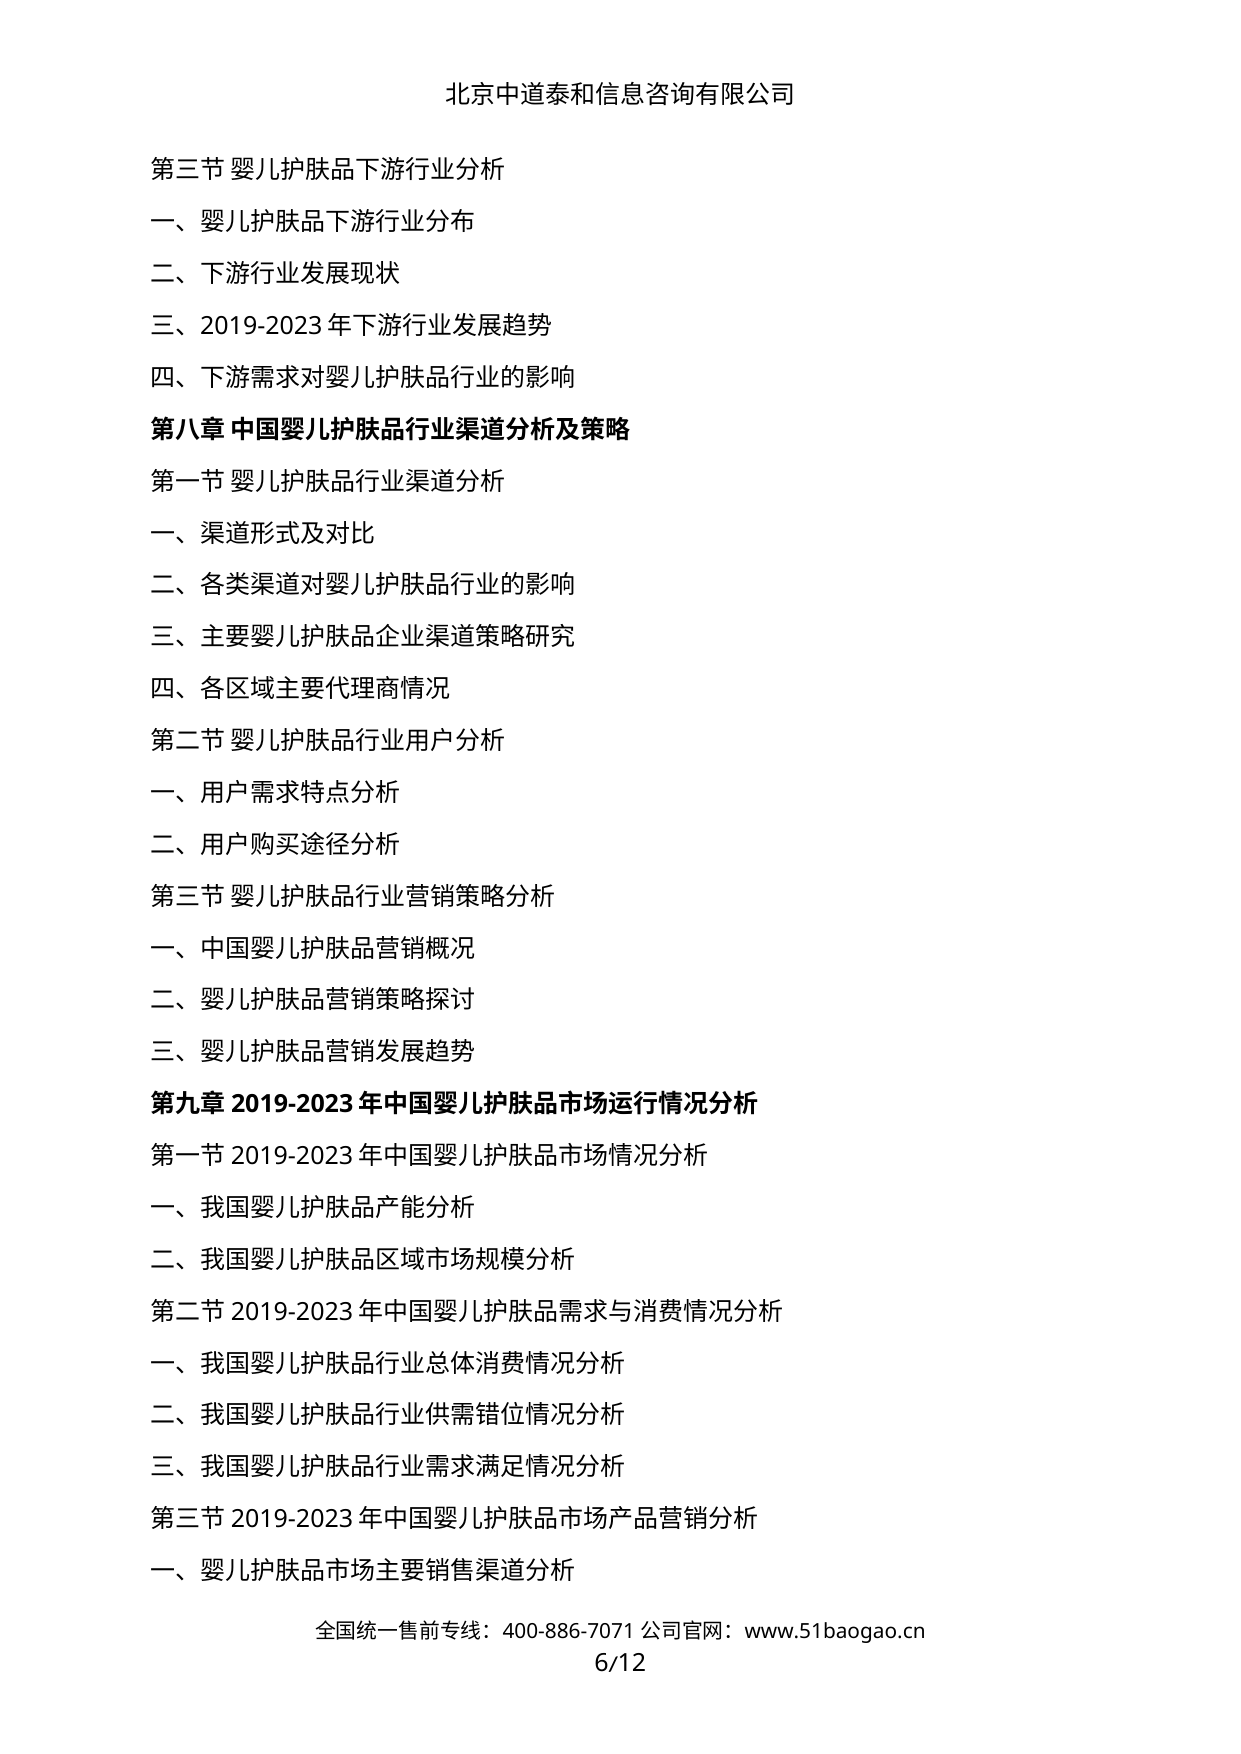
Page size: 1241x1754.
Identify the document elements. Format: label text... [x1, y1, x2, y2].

text 二、我国婴儿护肤品行业供需错位情况分析 [150, 1395, 1090, 1431]
text 一、用户需求特点分析 [150, 772, 1090, 809]
text 第一节 2019-2023年中国婴儿护肤品市场情况分析 [150, 1136, 1090, 1172]
text 二、用户购买途径分析 [150, 824, 1090, 861]
text 三、主要婴儿护肤品企业渠道策略研究 [150, 617, 1090, 653]
text 第二节 婴儿护肤品行业用户分析 [150, 721, 1090, 757]
text 一、婴儿护肤品市场主要销售渠道分析 [150, 1551, 1090, 1587]
text 四、各区域主要代理商情况 [150, 669, 1090, 705]
text 第九章 2019-2023年中国婴儿护肤品市场运行情况分析 [150, 1084, 1090, 1120]
text 一、婴儿护肤品下游行业分布 [150, 202, 1090, 238]
text 二、婴儿护肤品营销策略探讨 [150, 980, 1090, 1016]
text 第三节 婴儿护肤品下游行业分析 [150, 150, 1090, 186]
text 第一节 婴儿护肤品行业渠道分析 [150, 461, 1090, 497]
text 三、我国婴儿护肤品行业需求满足情况分析 [150, 1447, 1090, 1483]
text 一、我国婴儿护肤品行业总体消费情况分析 [150, 1343, 1090, 1379]
text 三、婴儿护肤品营销发展趋势 [150, 1032, 1090, 1068]
text 第三节 2019-2023年中国婴儿护肤品市场产品营销分析 [150, 1499, 1090, 1535]
text 一、中国婴儿护肤品营销概况 [150, 928, 1090, 964]
text 一、渠道形式及对比 [150, 513, 1090, 549]
text 三、2019-2023年下游行业发展趋势 [150, 306, 1090, 342]
text 二、我国婴儿护肤品区域市场规模分析 [150, 1239, 1090, 1276]
text 二、各类渠道对婴儿护肤品行业的影响 [150, 565, 1090, 601]
text 第八章 中国婴儿护肤品行业渠道分析及策略 [150, 409, 1090, 446]
text 第三节 婴儿护肤品行业营销策略分析 [150, 876, 1090, 912]
text 四、下游需求对婴儿护肤品行业的影响 [150, 357, 1090, 394]
text 二、下游行业发展现状 [150, 254, 1090, 290]
text 一、我国婴儿护肤品产能分析 [150, 1187, 1090, 1224]
text 第二节 2019-2023年中国婴儿护肤品需求与消费情况分析 [150, 1291, 1090, 1327]
